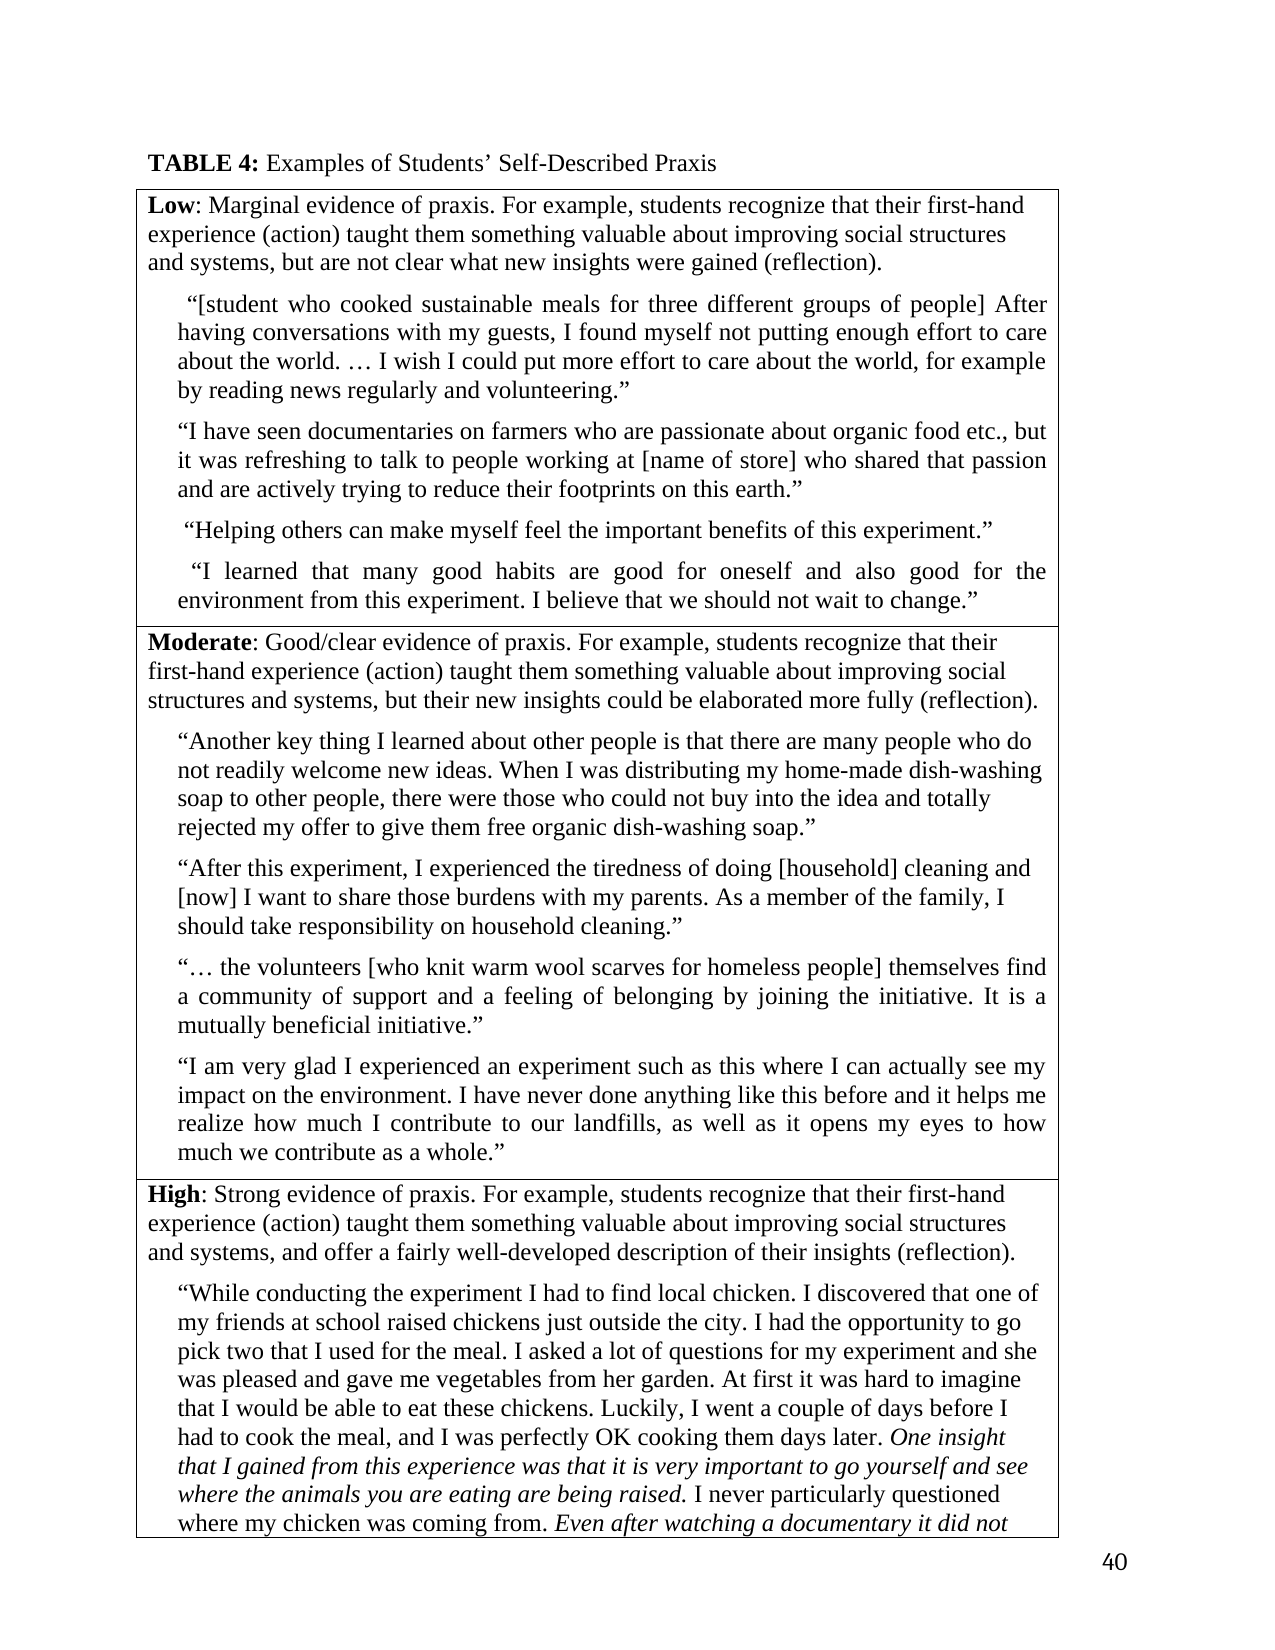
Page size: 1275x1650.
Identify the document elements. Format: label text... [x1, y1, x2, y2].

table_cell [137, 1180, 1058, 1537]
text TABLE 4: Examples of Students’ Self-Described Praxis [148, 148, 1127, 176]
table_cell Moderate: Good/clear evidence of praxis. For example, students recognize that their first-hand experience (action) taught them something valuable about improving social structures and systems, but their new insights could be elaborated more fully (reflection). “Another key thing I learned about other people is that there are many people who do not readily welcome new ideas. When I was distributing my home-made dish-washing soap to other people, there were those who could not buy into the idea and totally rejected my offer to give them free organic dish-washing soap.” “After this experiment, I experienced the tiredness of doing [household] cleaning and [now] I want to share those burdens with my parents. As a member of the family, I should take responsibility on household cleaning.” “… the volunteers [who knit warm wool scarves for homeless people] themselves find a community of support and a feeling of belonging by joining the initiative. It is a mutually beneficial initiative.” “I am very glad I experienced an experiment such as this where I can actually see my impact on the environment. I have never done anything like this before and it helps me realize how much I contribute to our landfills, as well as it opens my eyes to how much we contribute as a whole.” [137, 627, 1058, 1178]
table_header Low: Marginal evidence of praxis. For example, students recognize that their first-hand experience (action) taught them something valuable about improving social structures and systems, but are not clear what new insights were gained (reflection). “[student who cooked sustainable meals for three different groups of people] After having conversations with my guests, I found myself not putting enough effort to care about the world. … I wish I could put more effort to care about the world, for example by reading news regularly and volunteering.” “I have seen documentaries on farmers who are passionate about organic food etc., but it was refreshing to talk to people working at [name of store] who shared that passion and are actively trying to reduce their footprints on this earth.” “Helping others can make myself feel the important benefits of this experiment.” “I learned that many good habits are good for oneself and also good for the environment from this experiment. I believe that we should not wait to change.” [137, 190, 1058, 626]
